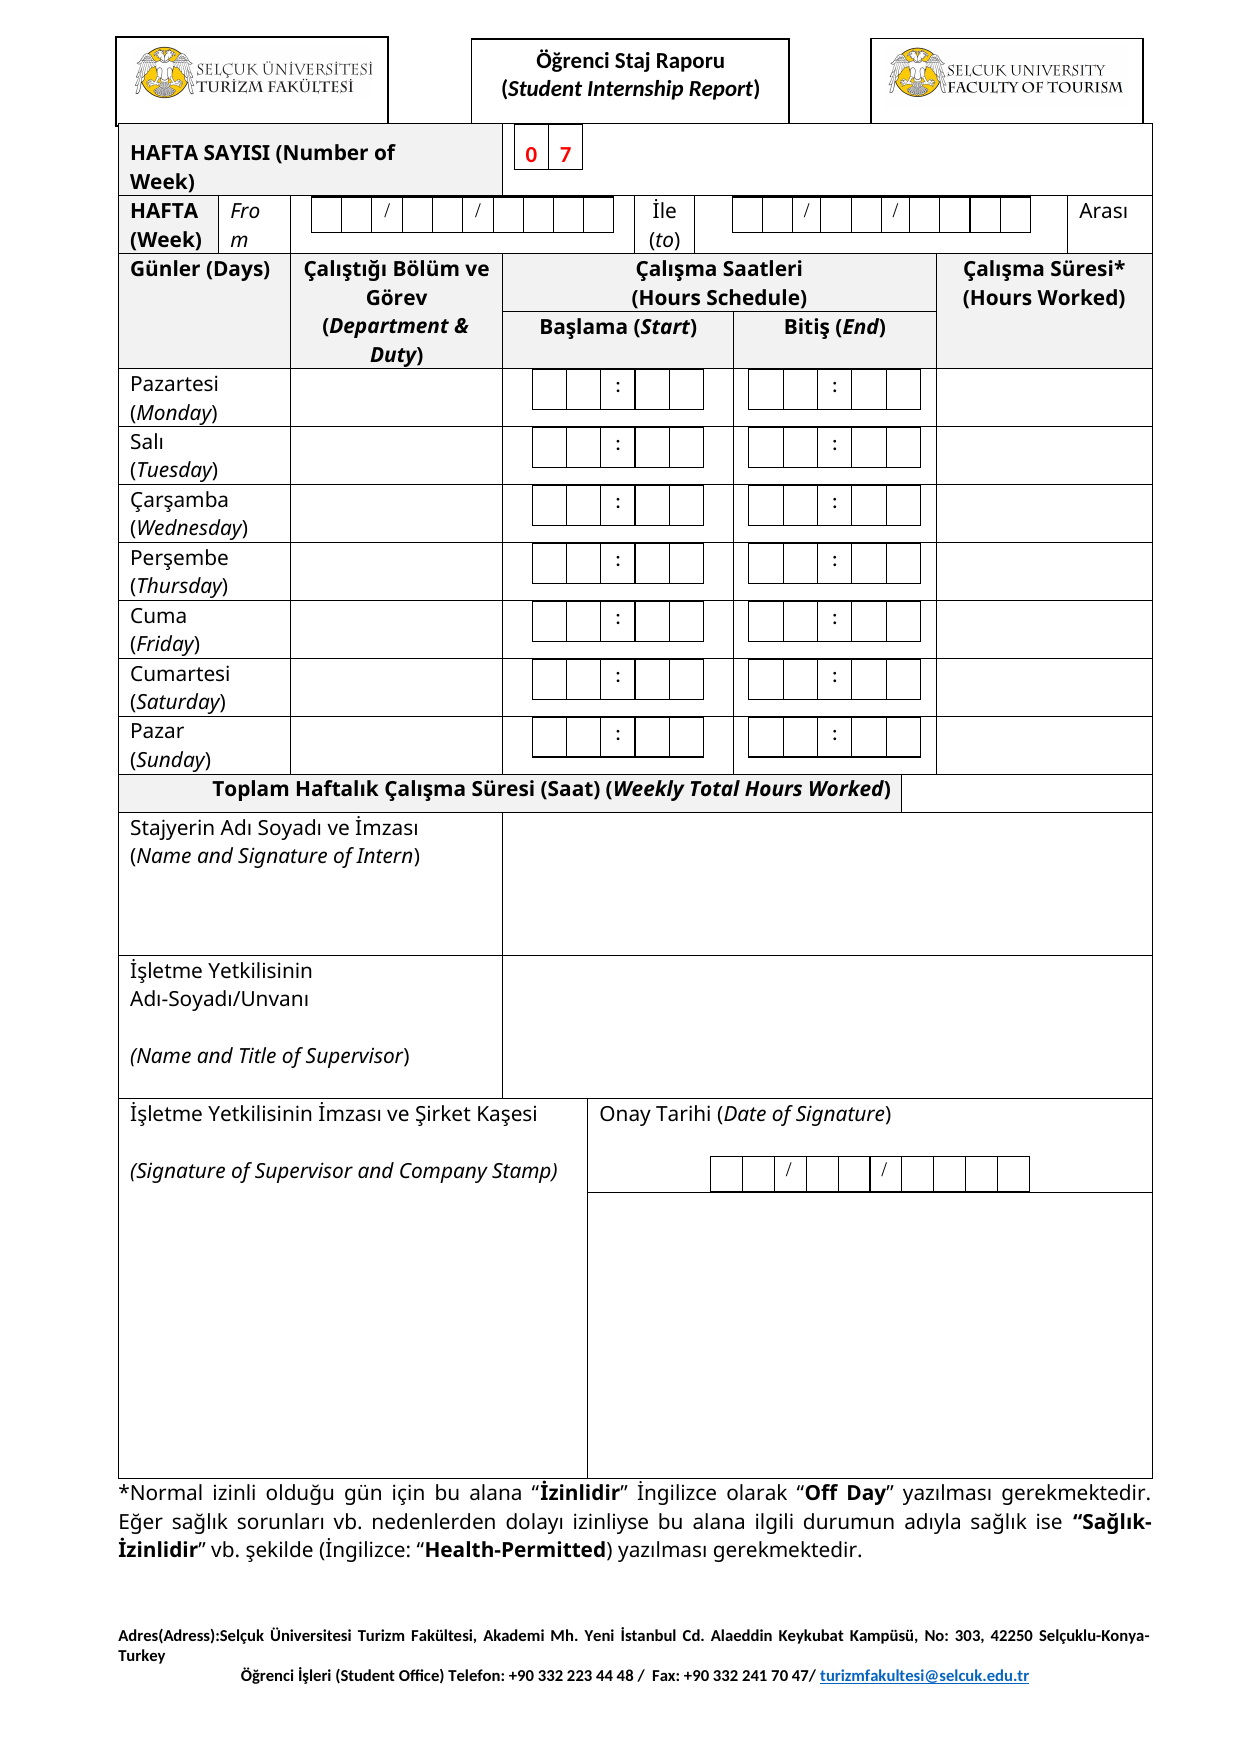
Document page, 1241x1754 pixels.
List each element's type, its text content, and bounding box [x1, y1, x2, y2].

table_cell Onay Tarihi (Date of Signature) [588, 1099, 1152, 1192]
table_cell Perşembe (Thursday) [119, 543, 290, 600]
table_cell [588, 1193, 1152, 1477]
table_cell Pazartesi (Monday) [119, 369, 290, 426]
table_cell Bitiş (End) [734, 312, 936, 368]
picture [132, 44, 373, 99]
table_cell [291, 543, 502, 600]
table_cell [734, 659, 936, 716]
table_cell [503, 956, 1152, 1098]
table_cell İle (to) [635, 196, 694, 253]
table_cell Çalışma Saatleri (Hours Schedule) [503, 254, 936, 311]
table_cell Pazar (Sunday) [119, 717, 290, 773]
table_cell [937, 427, 1152, 484]
table_cell [291, 427, 502, 484]
table_cell [734, 485, 936, 542]
table_header [503, 124, 1152, 195]
table_cell Çalıştığı Bölüm ve Görev (Department & Duty) [291, 254, 502, 368]
text *Normal izinli olduğu gün için bu alana “İzinlidir” İngilizce olarak “Off Day” yazılması gerekmektedir. Eğer sağlık sorunları vb. nedenlerden dolayı izinliyse bu alana ilgili durumun adıyla sağlık ise “Sağlık-İzinlidir” vb. şekilde (İngilizce: “Health-Permitted) yazılması gerekmektedir. [118, 1479, 1152, 1564]
table_header HAFTA SAYISI (Number of Week) [119, 124, 502, 195]
table_cell [503, 601, 733, 658]
table_cell Cuma (Friday) [119, 601, 290, 658]
table_cell [695, 196, 1067, 253]
table_cell [937, 601, 1152, 658]
table_cell [902, 775, 1152, 812]
table_cell [503, 717, 733, 773]
table_cell [937, 543, 1152, 600]
table_cell [503, 485, 733, 542]
table_cell [291, 717, 502, 773]
table_cell [503, 427, 733, 484]
table_cell [937, 369, 1152, 426]
table_cell [937, 485, 1152, 542]
table_cell [734, 717, 936, 773]
table_cell [503, 369, 733, 426]
table_cell [503, 543, 733, 600]
table_cell [734, 369, 936, 426]
table_cell From [219, 196, 290, 253]
table_cell İşletme Yetkilisinin Adı-Soyadı/Unvanı (Name and Title of Supervisor) [119, 956, 502, 1098]
table_cell Salı (Tuesday) [119, 427, 290, 484]
table_cell Çarşamba (Wednesday) [119, 485, 290, 542]
table_cell [503, 659, 733, 716]
table_cell Cumartesi (Saturday) [119, 659, 290, 716]
table_cell Toplam Haftalık Çalışma Süresi (Saat) (Weekly Total Hours Worked) [119, 775, 901, 812]
table_cell HAFTA (Week) [119, 196, 218, 253]
table_cell [291, 659, 502, 716]
table_cell Stajyerin Adı Soyadı ve İmzası (Name and Signature of Intern) [119, 813, 502, 955]
table_cell Çalışma Süresi* (Hours Worked) [937, 254, 1152, 368]
table_cell [734, 543, 936, 600]
table_cell Günler (Days) [119, 254, 290, 368]
picture [886, 46, 1129, 109]
table_cell [291, 196, 634, 253]
table_cell [734, 427, 936, 484]
table_cell [291, 369, 502, 426]
table_cell Arası [1068, 196, 1152, 253]
table_cell [503, 813, 1152, 955]
table_cell [937, 659, 1152, 716]
table_cell [734, 601, 936, 658]
table_cell [937, 717, 1152, 773]
table_cell [291, 601, 502, 658]
table_cell Başlama (Start) [503, 312, 733, 368]
table_cell İşletme Yetkilisinin İmzası ve Şirket Kaşesi (Signature of Supervisor and Company Stamp) [119, 1099, 587, 1477]
table_cell [291, 485, 502, 542]
